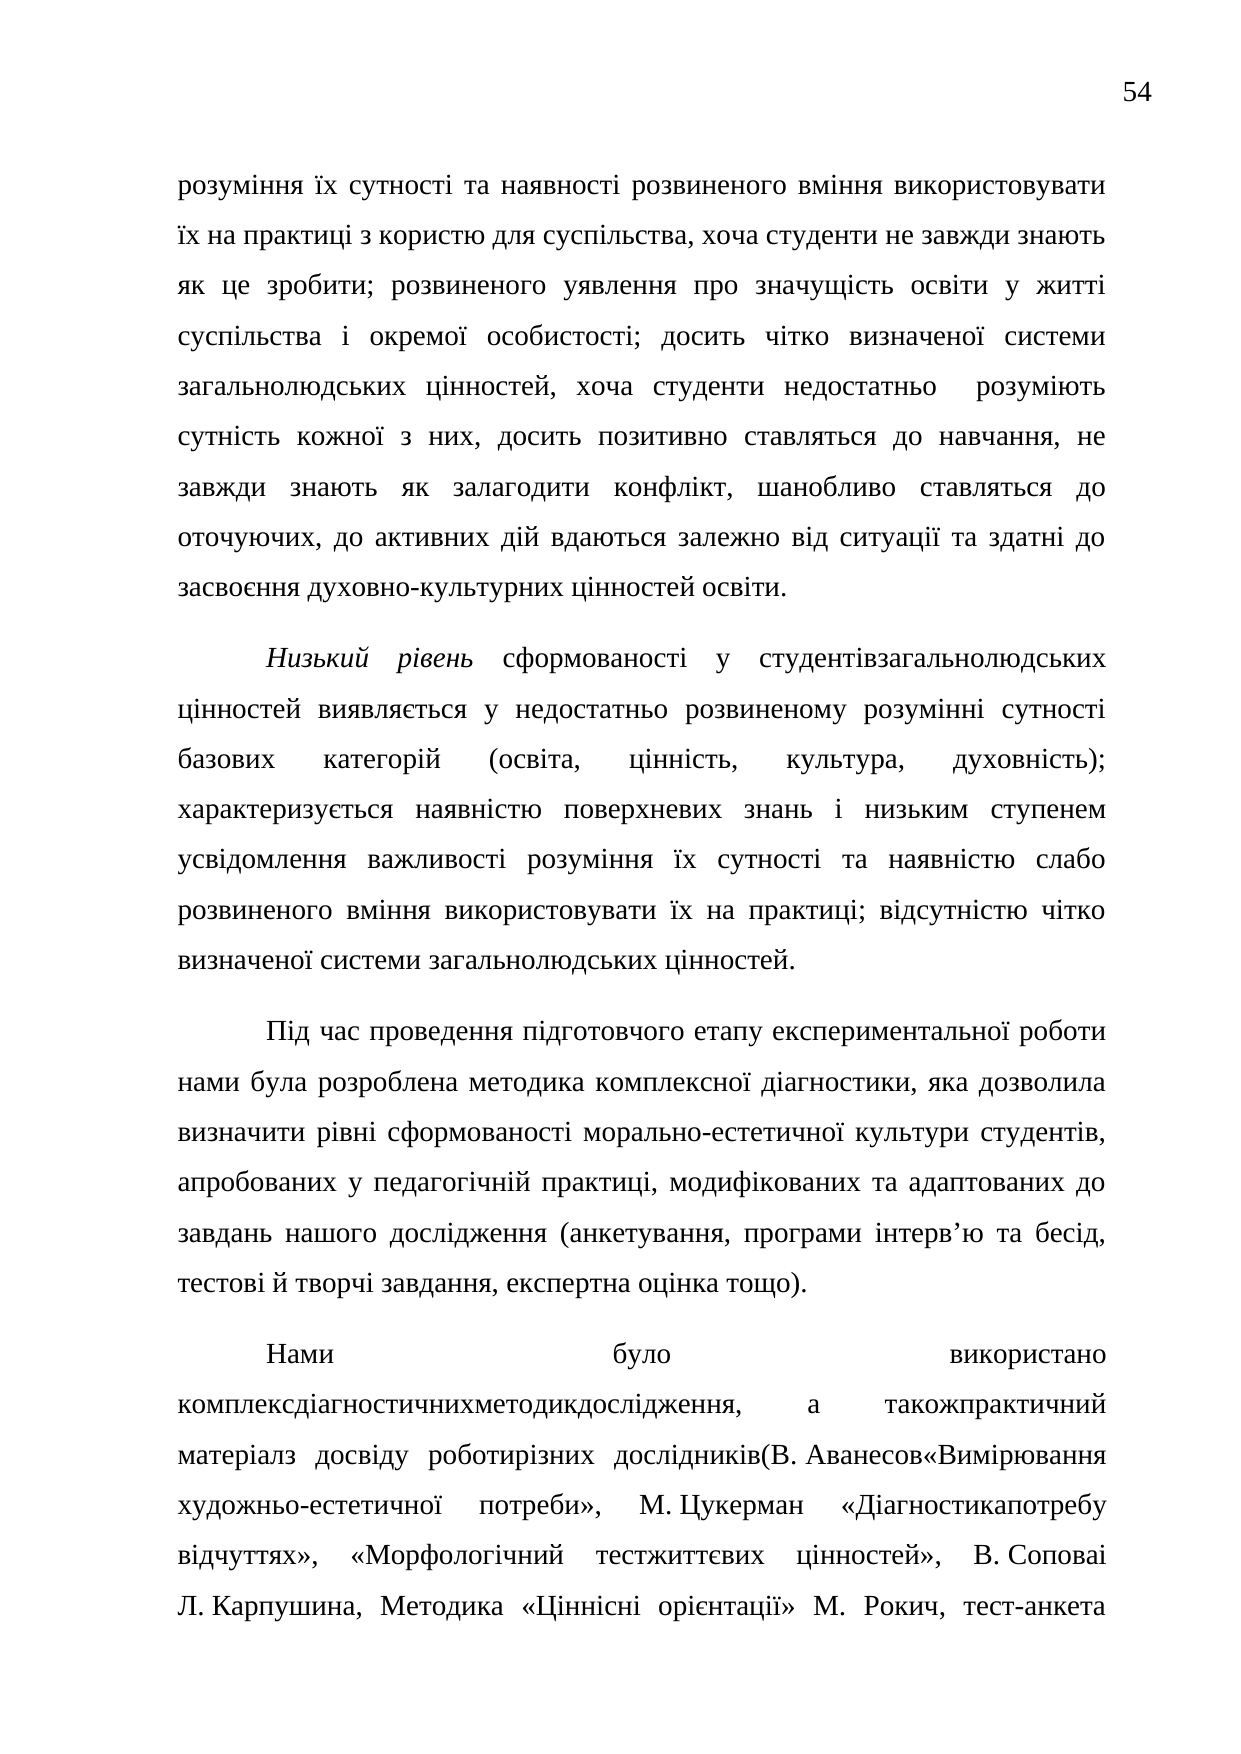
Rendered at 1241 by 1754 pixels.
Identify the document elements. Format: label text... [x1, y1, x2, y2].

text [177, 1336, 1107, 1621]
text Низький рівень сформованості у студентівзагальнолюдських цінностей виявляється у недостатньо розвиненому розумінні сутності базових категорій (освіта, цінність, культура, духовність); характеризується наявністю поверхневих знань і низьким ступенем усвідомлення важливості розуміння їх сутності та наявністю слабо розвиненого вміння використовувати їх на практиці; відсутністю чітко визначеної системи загальнолюдських цінностей. [177, 640, 1107, 976]
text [177, 167, 1107, 603]
text Під час проведення підготовчого етапу експериментальної роботи нами була розроблена методика комплексної діагностики, яка дозволила визначити рівні сформованості морально-естетичної культури студентів, апробованих у педагогічній практиці, модифікованих та адаптованих до завдань нашого дослідження (анкетування, програми інтерв’ю та бесід, тестові й творчі завдання, експертна оцінка тощо). [177, 1013, 1107, 1298]
